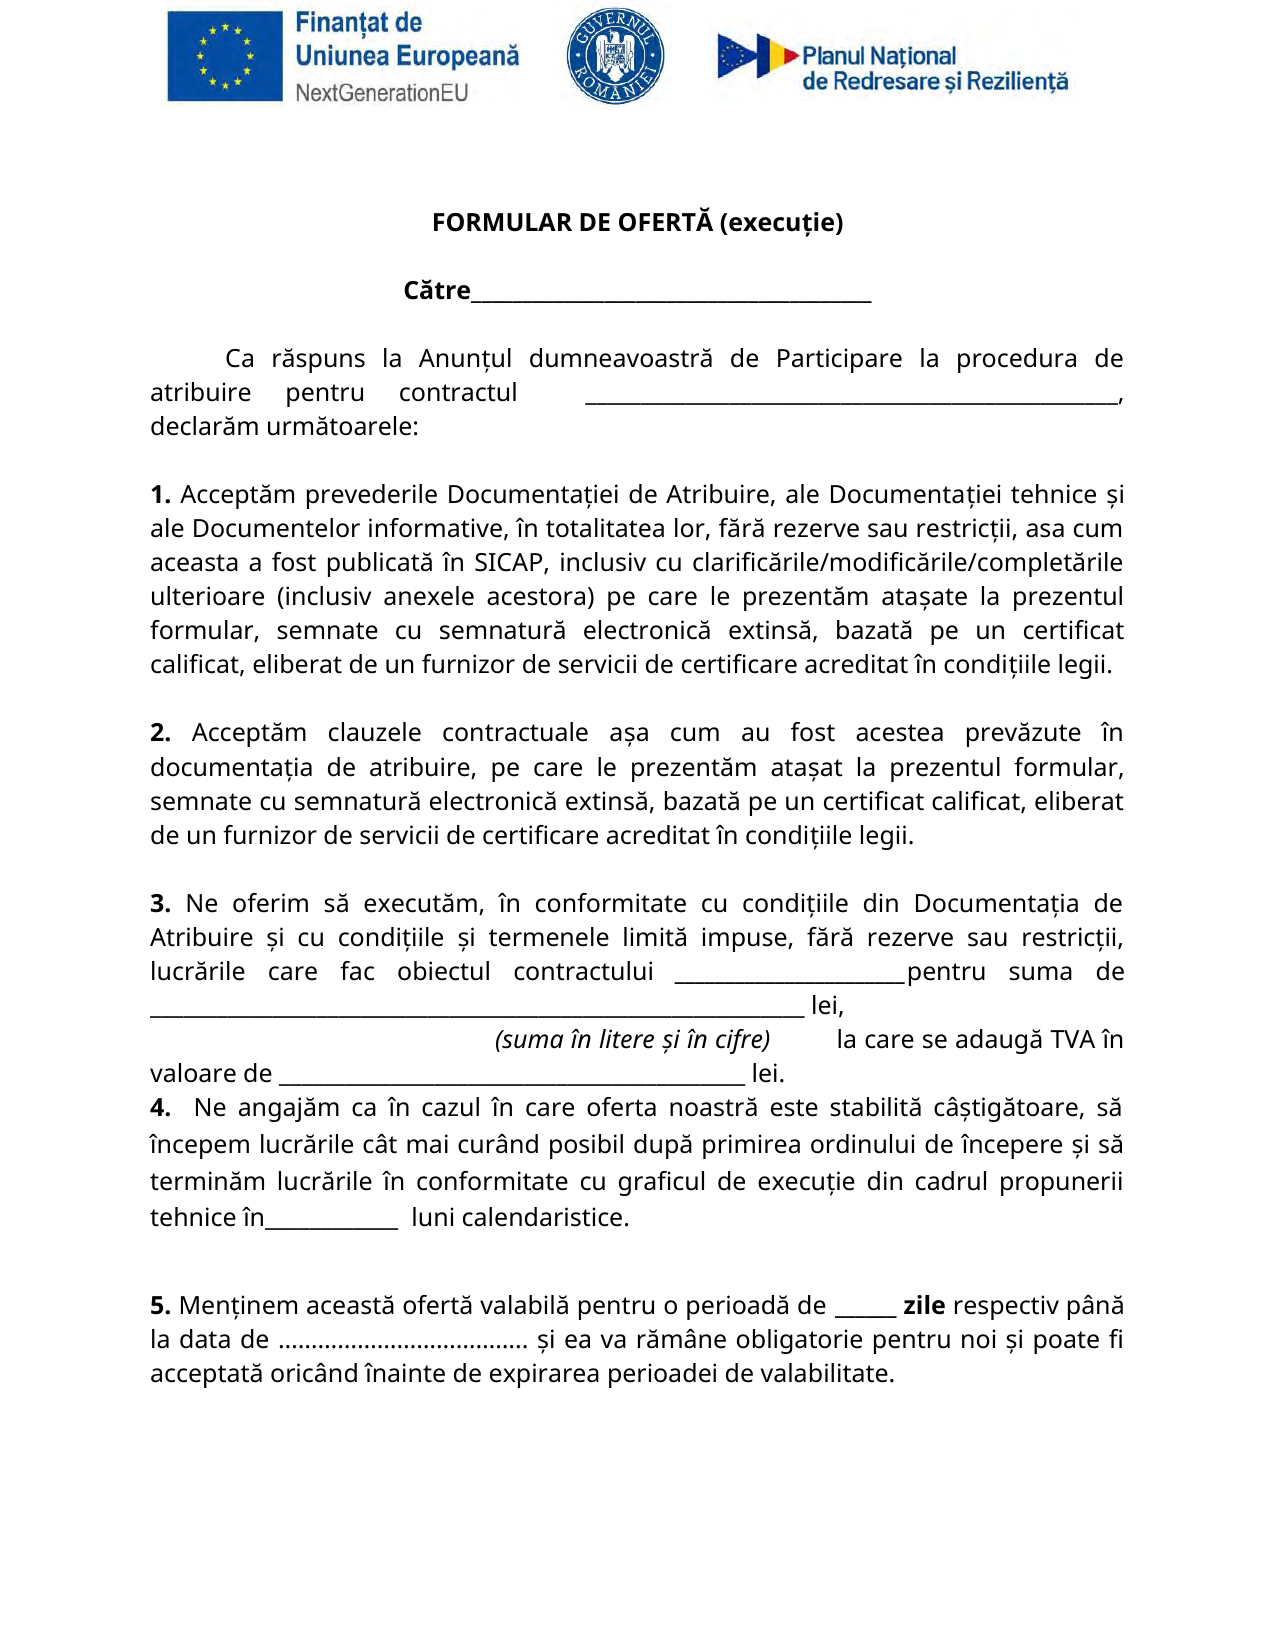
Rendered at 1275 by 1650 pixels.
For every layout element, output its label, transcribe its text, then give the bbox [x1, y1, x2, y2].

text 2. Acceptăm clauzele contractuale așa cum au fost acestea prevăzute în documentația de atribuire, pe care le prezentăm atașat la prezentul formular, semnate cu semnatură electronică extinsă, bazată pe un certificat calificat, eliberat de un furnizor de servicii de certificare acreditat în condițiile legii. [150, 715, 1125, 851]
text Către_______________________________________ [150, 272, 1125, 306]
text Ca răspuns la Anunțul dumneavoastră de Participare la procedura de atribuire pentru contractul ________________________________________________, declarăm următoarele: [150, 340, 1125, 443]
text (suma în litere şi în cifre) la care se adaugă TVA în valoare de __________________________________________ lei. [150, 1022, 1125, 1090]
list 4. Ne angajăm ca în cazul în care oferta noastră este stabilită câştigătoare, să începem lucrările cât mai curând posibil după primirea ordinului de începere şi să terminăm lucrările în conformitate cu graficul de execuţie din cadrul propunerii tehnice în____________ luni calendaristice. [150, 1090, 1125, 1234]
text 3. Ne oferim să executăm, în conformitate cu condiţiile din Documentaţia de Atribuire şi cu condiţiile şi termenele limită impuse, fără rezerve sau restricţii, lucrările care fac obiectul contractului _______________________pentru suma de ___________________________________________________________ lei, [150, 885, 1125, 1022]
text FORMULAR DE OFERTĂ (execuție) [150, 204, 1125, 238]
text 5. Menținem această ofertă valabilă pentru o perioadă de ______ zile respectiv până la data de ……………………………….. şi ea va rămâne obligatorie pentru noi şi poate fi acceptată oricând înainte de expirarea perioadei de valabilitate. [150, 1288, 1125, 1390]
text 1. Acceptăm prevederile Documentaţiei de Atribuire, ale Documentației tehnice și ale Documentelor informative, în totalitatea lor, fără rezerve sau restricţii, asa cum aceasta a fost publicată în SICAP, inclusiv cu clarificările/modificările/completările ulterioare (inclusiv anexele acestora) pe care le prezentăm atașate la prezentul formular, semnate cu semnatură electronică extinsă, bazată pe un certificat calificat, eliberat de un furnizor de servicii de certificare acreditat în condițiile legii. [150, 477, 1125, 681]
